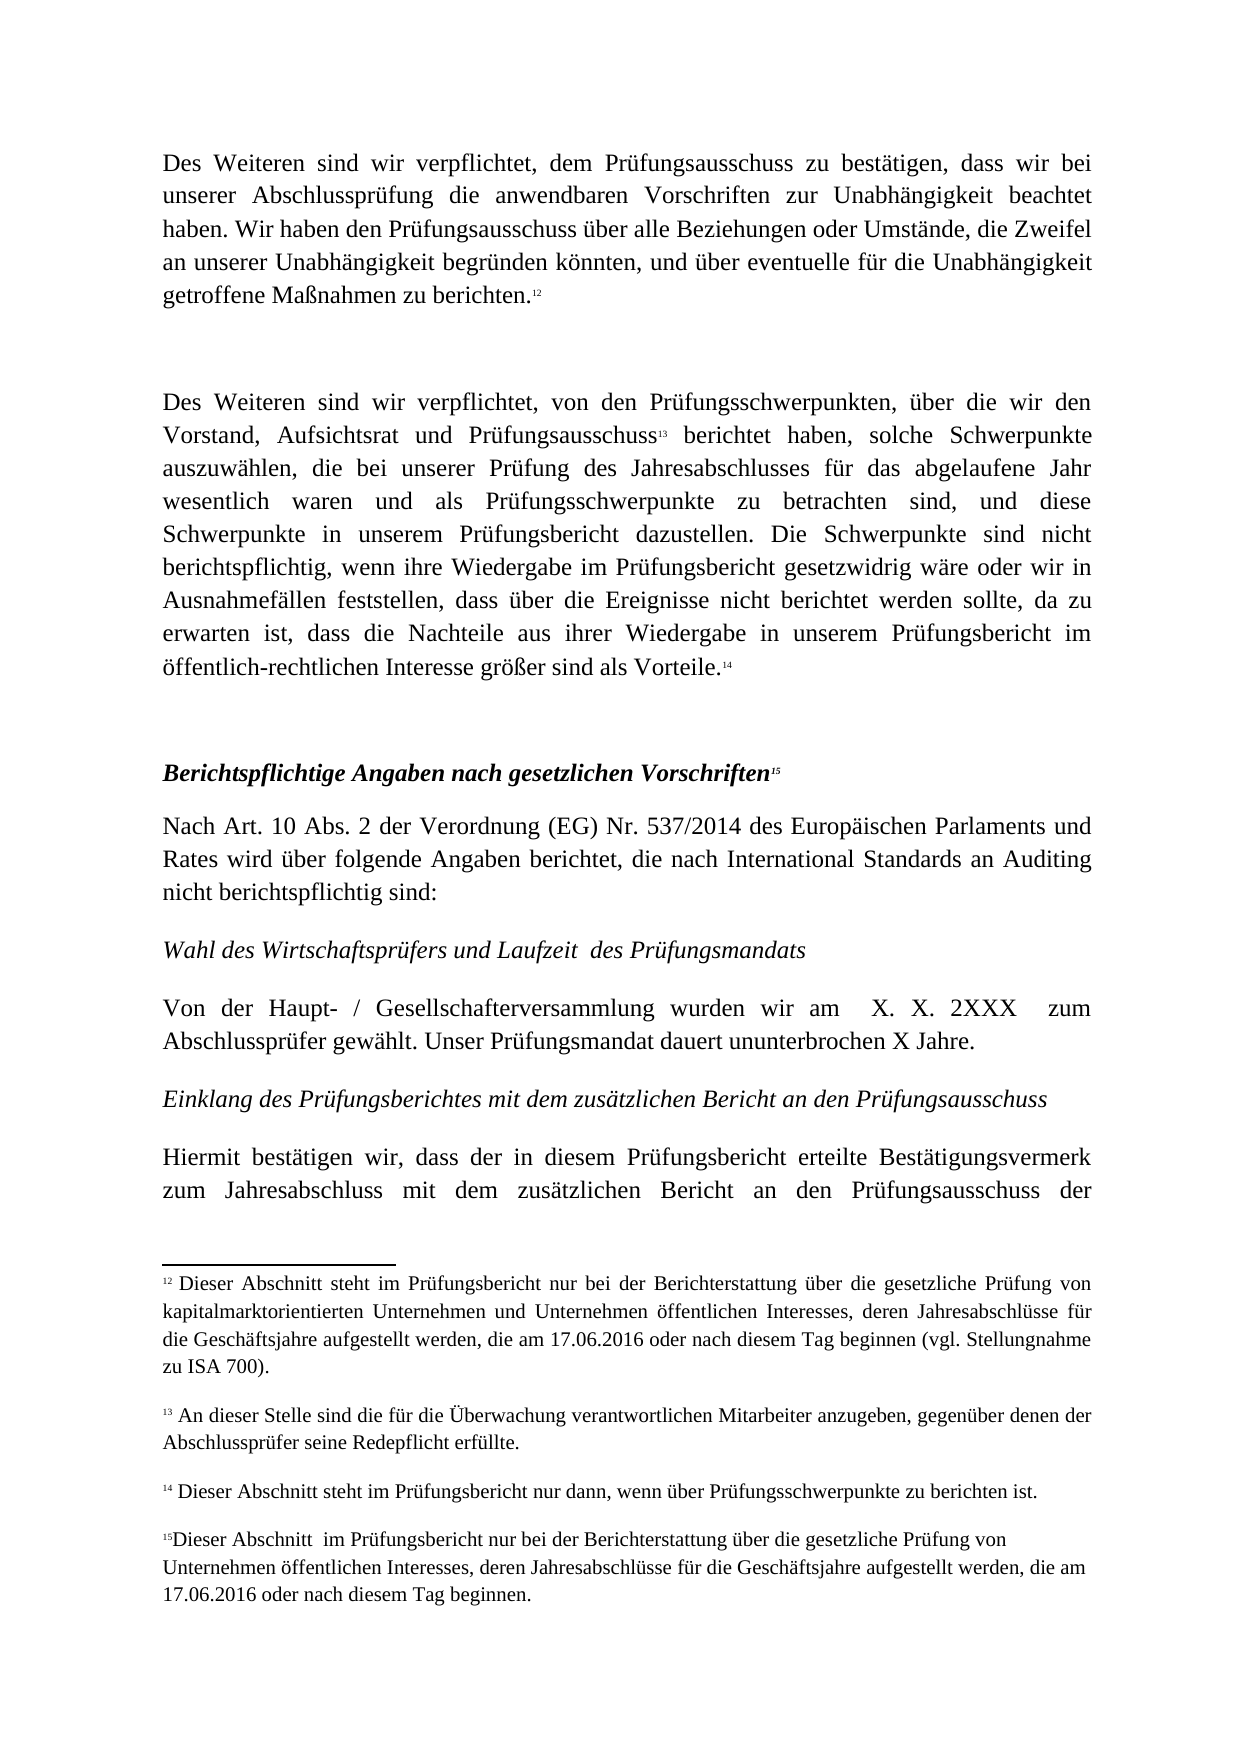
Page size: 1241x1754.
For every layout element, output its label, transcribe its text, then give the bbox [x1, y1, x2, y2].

text Des Weiteren sind wir verpflichtet, dem Prüfungsausschuss zu bestätigen, dass wir bei unserer Abschlussprüfung die anwendbaren Vorschriften zur Unabhängigkeit beachtet haben. Wir haben den Prüfungsausschuss über alle Beziehungen oder Umstände, die Zweifel an unserer Unabhängigkeit begründen könnten, und über eventuelle für die Unabhängigkeit getroffene Maßnahmen zu berichten. [162, 148, 1093, 308]
text Wahl des Wirtschaftsprüfers und Laufzeit des Prüfungsmandats [162, 935, 1093, 964]
text Von der Haupt- / Gesellschafterversammlung wurden wir am X. X. 2XXX zum Abschlussprüfer gewählt. Unser Prüfungsmandat dauert ununterbrochen X Jahre. [162, 993, 1093, 1055]
text Einklang des Prüfungsberichtes mit dem zusätzlichen Bericht an den Prüfungsausschuss [162, 1084, 1093, 1113]
text Nach Art. 10 Abs. 2 der Verordnung (EG) Nr. 537/2014 des Europäischen Parlaments und Rates wird über folgende Angaben berichtet, die nach International Standards an Auditing nicht berichtspflichtig sind: [162, 811, 1093, 906]
text Berichtspflichtige Angaben nach gesetzlichen Vorschriften [162, 759, 1093, 786]
text Des Weiteren sind wir verpflichtet, von den Prüfungsschwerpunkten, über die wir den Vorstand, Aufsichtsrat und Prüfungsausschuss berichtet haben, solche Schwerpunkte auszuwählen, die bei unserer Prüfung des Jahresabschlusses für das abgelaufene Jahr wesentlich waren und als Prüfungsschwerpunkte zu betrachten sind, und diese Schwerpunkte in unserem Prüfungsbericht dazustellen. Die Schwerpunkte sind nicht berichtspflichtig, wenn ihre Wiedergabe im Prüfungsbericht gesetzwidrig wäre oder wir in Ausnahmefällen feststellen, dass über die Ereignisse nicht berichtet werden sollte, da zu erwarten ist, dass die Nachteile aus ihrer Wiedergabe in unserem Prüfungsbericht im öffentlich-rechtlichen Interesse größer sind als Vorteile. [162, 387, 1093, 680]
text Hiermit bestätigen wir, dass der in diesem Prüfungsbericht erteilte Bestätigungsvermerk zum Jahresabschluss mit dem zusätzlichen Bericht an den Prüfungsausschuss der Gesellschaft in Einklang steht, den wir nach Art. 11 der Verordnung (EG) Nr. 537/2014 des Europäischen Parlaments und Rates am X. X. 20X1 erstellt haben. [162, 1142, 1093, 1204]
